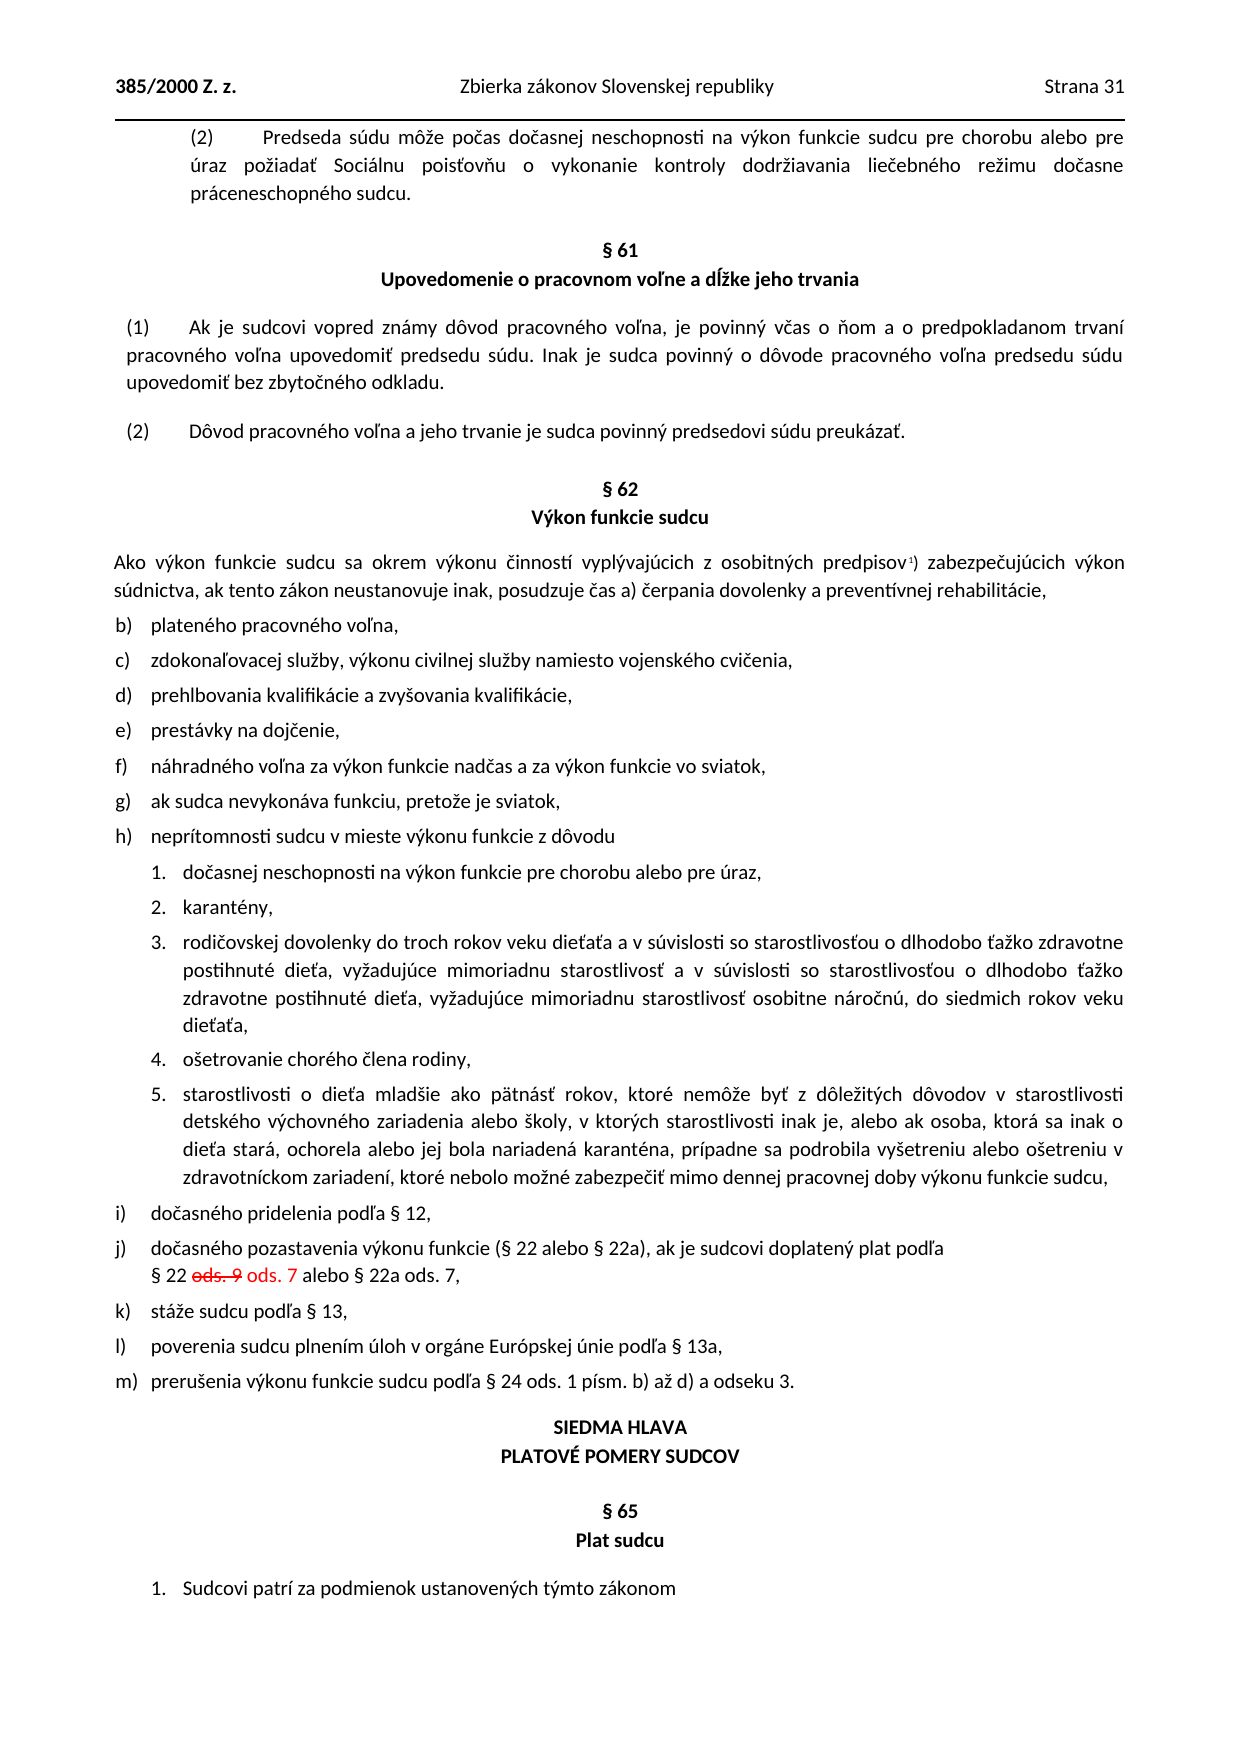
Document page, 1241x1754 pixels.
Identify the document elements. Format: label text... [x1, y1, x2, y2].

text Ako výkon funkcie sudcu sa okrem výkonu činností vyplývajúcich z osobitných predpisov1) zabezpečujúcich výkon súdnictva, ak tento zákon neustanovuje inak, posudzuje čas a) čerpania dovolenky a preventívnej rehabilitácie, [113, 549, 1125, 602]
list poverenia sudcu plnením úloh v orgáne Európskej únie podľa § 13a, [115, 1333, 1125, 1359]
list ak sudca nevykonáva funkciu, pretože je sviatok, [115, 788, 1125, 814]
list ošetrovanie chorého člena rodiny, [151, 1046, 1125, 1071]
text § 61 [124, 238, 1116, 263]
list stáže sudcu podľa § 13, [115, 1298, 1125, 1323]
text SIEDMA HLAVA [124, 1414, 1116, 1440]
list rodičovskej dovolenky do troch rokov veku dieťaťa a v súvislosti so starostlivosťou o dlhodobo ťažko zdravotne postihnuté dieťa, vyžadujúce mimoriadnu starostlivosť a v súvislosti so starostlivosťou o dlhodobo ťažko zdravotne postihnuté dieťa, vyžadujúce mimoriadnu starostlivosť osobitne náročnú, do siedmich rokov veku dieťaťa, [151, 929, 1125, 1038]
text § 65 [124, 1499, 1116, 1524]
list neprítomnosti sudcu v mieste výkonu funkcie z dôvodu [115, 824, 1125, 849]
text PLATOVÉ POMERY SUDCOV [124, 1443, 1116, 1468]
text § 22 ods. 9 ods. 7 alebo § 22a ods. 7, [151, 1263, 1125, 1288]
list náhradného voľna za výkon funkcie nadčas a za výkon funkcie vo sviatok, [115, 753, 1125, 778]
list dočasného pozastavenia výkonu funkcie (§ 22 alebo § 22a), ak je sudcovi doplatený plat podľa [115, 1235, 1125, 1260]
list starostlivosti o dieťa mladšie ako pätnásť rokov, ktoré nemôže byť z dôležitých dôvodov v starostlivosti detského výchovného zariadenia alebo školy, v ktorých starostlivosti inak je, alebo ak osoba, ktorá sa inak o dieťa stará, ochorela alebo jej bola nariadená karanténa, prípadne sa podrobila vyšetreniu alebo ošetreniu v zdravotníckom zariadení, ktoré nebolo možné zabezpečiť mimo dennej pracovnej doby výkonu funkcie sudcu, [151, 1081, 1125, 1189]
text § 62 [124, 476, 1116, 501]
list prerušenia výkonu funkcie sudcu podľa § 24 ods. 1 písm. b) až d) a odseku 3. [115, 1368, 1125, 1394]
list zdokonaľovacej služby, výkonu civilnej služby namiesto vojenského cvičenia, [115, 647, 1125, 672]
list karantény, [151, 894, 1125, 920]
text Upovedomenie o pracovnom voľne a dĺžke jeho trvania [124, 266, 1116, 291]
list prehlbovania kvalifikácie a zvyšovania kvalifikácie, [115, 682, 1125, 708]
list prestávky na dojčenie, [115, 718, 1125, 743]
list Dôvod pracovného voľna a jeho trvanie je sudca povinný predsedovi súdu preukázať. [126, 418, 1125, 443]
text Plat sudcu [124, 1527, 1116, 1552]
list Sudcovi patrí za podmienok ustanovených týmto zákonom [151, 1575, 1125, 1601]
list dočasného pridelenia podľa § 12, [115, 1200, 1125, 1225]
text Výkon funkcie sudcu [124, 504, 1116, 530]
list plateného pracovného voľna, [115, 612, 1125, 637]
list Ak je sudcovi vopred známy dôvod pracovného voľna, je povinný včas o ňom a o predpokladanom trvaní pracovného voľna upovedomiť predsedu súdu. Inak je sudca povinný o dôvode pracovného voľna predsedu súdu upovedomiť bez zbytočného odkladu. [126, 314, 1125, 395]
list Predseda súdu môže počas dočasnej neschopnosti na výkon funkcie sudcu pre chorobu alebo pre úraz požiadať Sociálnu poisťovňu o vykonanie kontroly dodržiavania liečebného režimu dočasne práceneschopného sudcu. [190, 101, 1125, 205]
list dočasnej neschopnosti na výkon funkcie pre chorobu alebo pre úraz, [151, 859, 1125, 884]
